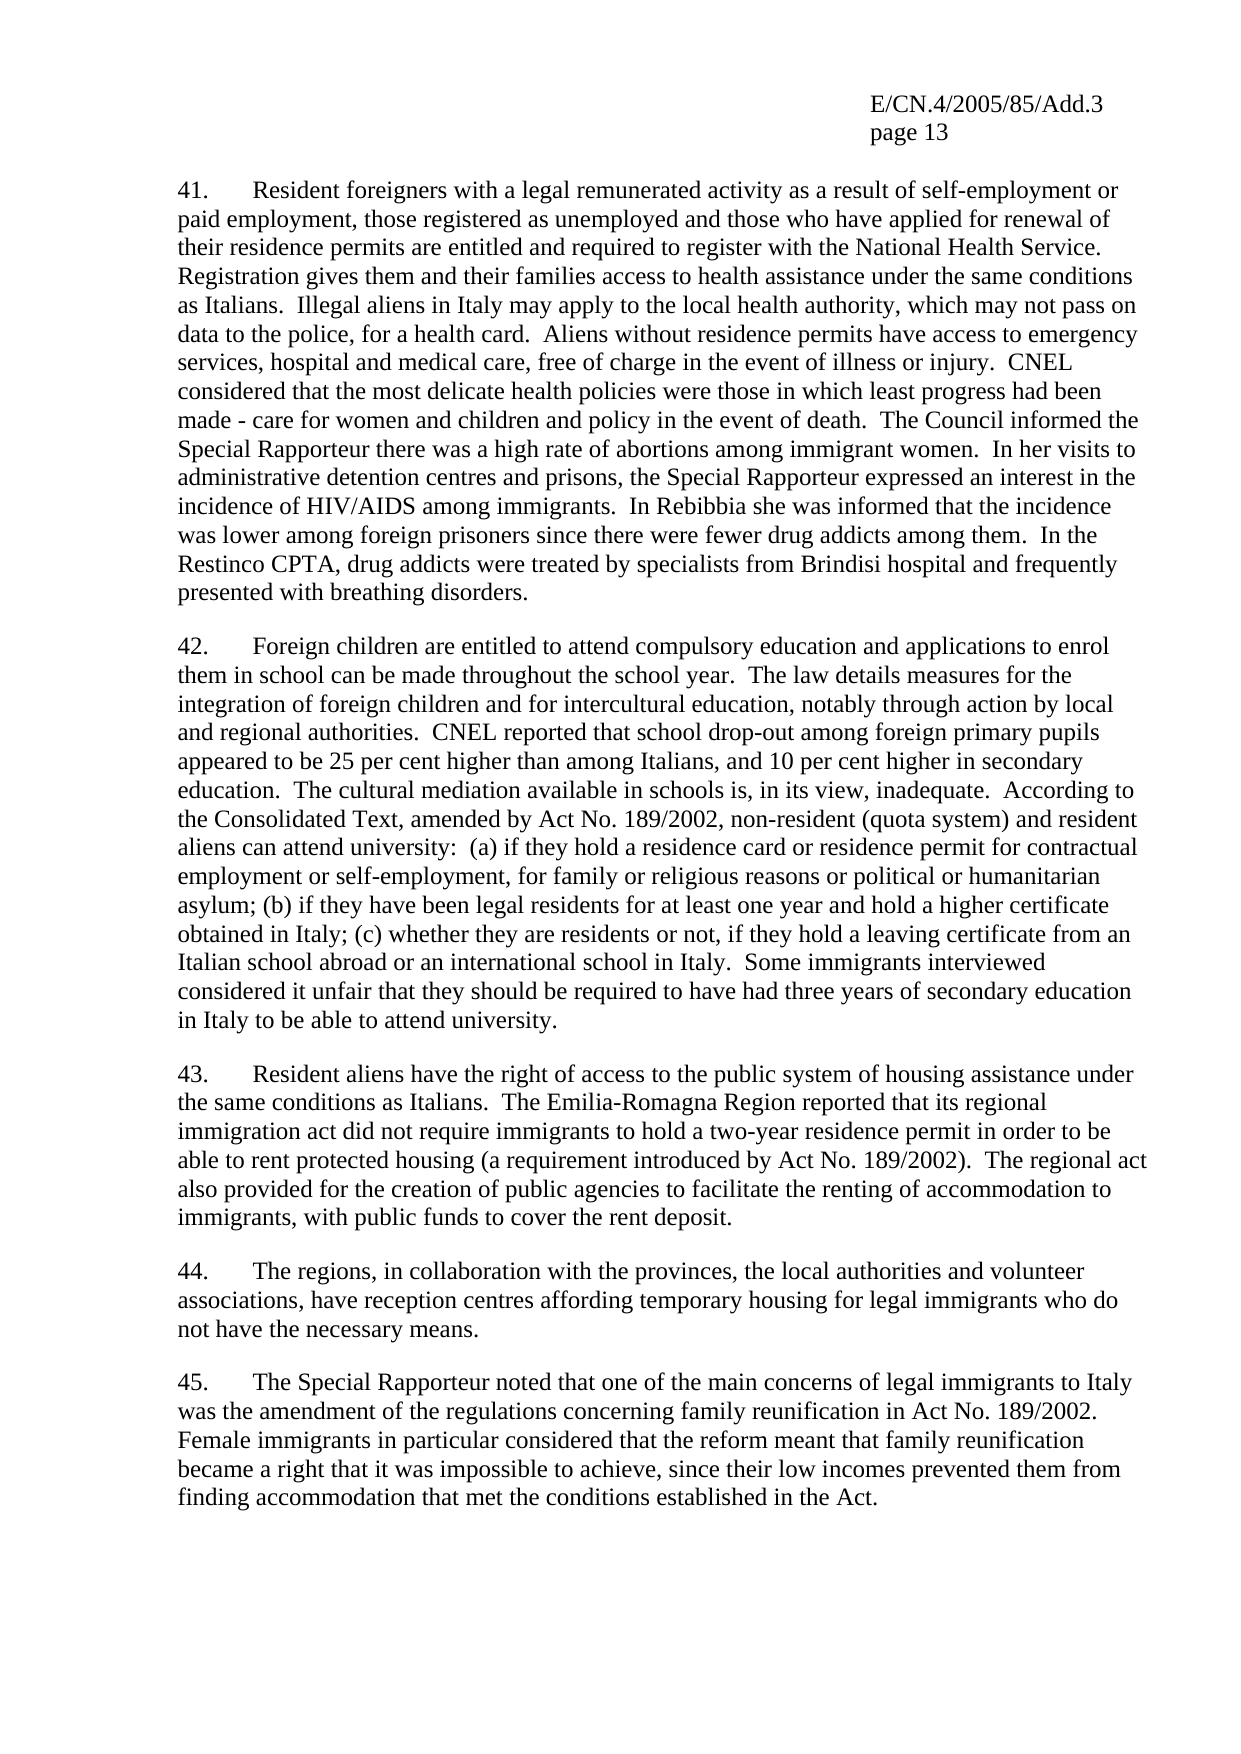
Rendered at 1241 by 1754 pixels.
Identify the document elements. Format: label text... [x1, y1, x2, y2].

text 45. The Special Rapporteur noted that one of the main concerns of legal immigrants to Italy was the amendment of the regulations concerning family reunification in Act No. 189/2002. Female immigrants in particular considered that the reform meant that family reunification became a right that it was impossible to achieve, since their low incomes prevented them from finding accommodation that met the conditions established in the Act. [177, 1367, 1152, 1511]
text 44. The regions, in collaboration with the provinces, the local authorities and volunteer associations, have reception centres affording temporary housing for legal immigrants who do not have the necessary means. [177, 1256, 1152, 1342]
text 42. Foreign children are entitled to attend compulsory education and applications to enrol them in school can be made throughout the school year. The law details measures for the integration of foreign children and for intercultural education, notably through action by local and regional authorities. CNEL reported that school drop-out among foreign primary pupils appeared to be 25 per cent higher than among Italians, and 10 per cent higher in secondary education. The cultural mediation available in schools is, in its view, inadequate. According to the Consolidated Text, amended by Act No. 189/2002, non-resident (quota system) and resident aliens can attend university: (a) if they hold a residence card or residence permit for contractual employment or self-employment, for family or religious reasons or political or humanitarian asylum; (b) if they have been legal residents for at least one year and hold a higher certificate obtained in Italy; (c) whether they are residents or not, if they hold a leaving certificate from an Italian school abroad or an international school in Italy. Some immigrants interviewed considered it unfair that they should be required to have had three years of secondary education in Italy to be able to attend university. [177, 631, 1152, 1034]
text 41. Resident foreigners with a legal remunerated activity as a result of self-employment or paid employment, those registered as unemployed and those who have applied for renewal of their residence permits are entitled and required to register with the National Health Service. Registration gives them and their families access to health assistance under the same conditions as Italians. Illegal aliens in Italy may apply to the local health authority, which may not pass on data to the police, for a health card. Aliens without residence permits have access to emergency services, hospital and medical care, free of charge in the event of illness or injury. CNEL considered that the most delicate health policies were those in which least progress had been made - care for women and children and policy in the event of death. The Council informed the Special Rapporteur there was a high rate of abortions among immigrant women. In her visits to administrative detention centres and prisons, the Special Rapporteur expressed an interest in the incidence of HIV/AIDS among immigrants. In Rebibbia she was informed that the incidence was lower among foreign prisoners since there were fewer drug addicts among them. In the Restinco CPTA, drug addicts were treated by specialists from Brindisi hospital and frequently presented with breathing disorders. [177, 175, 1152, 606]
text 43. Resident aliens have the right of access to the public system of housing assistance under the same conditions as Italians. The Emilia-Romagna Region reported that its regional immigration act did not require immigrants to hold a two-year residence permit in order to be able to rent protected housing (a requirement introduced by Act No. 189/2002). The regional act also provided for the creation of public agencies to facilitate the renting of accommodation to immigrants, with public funds to cover the rent deposit. [177, 1059, 1152, 1231]
